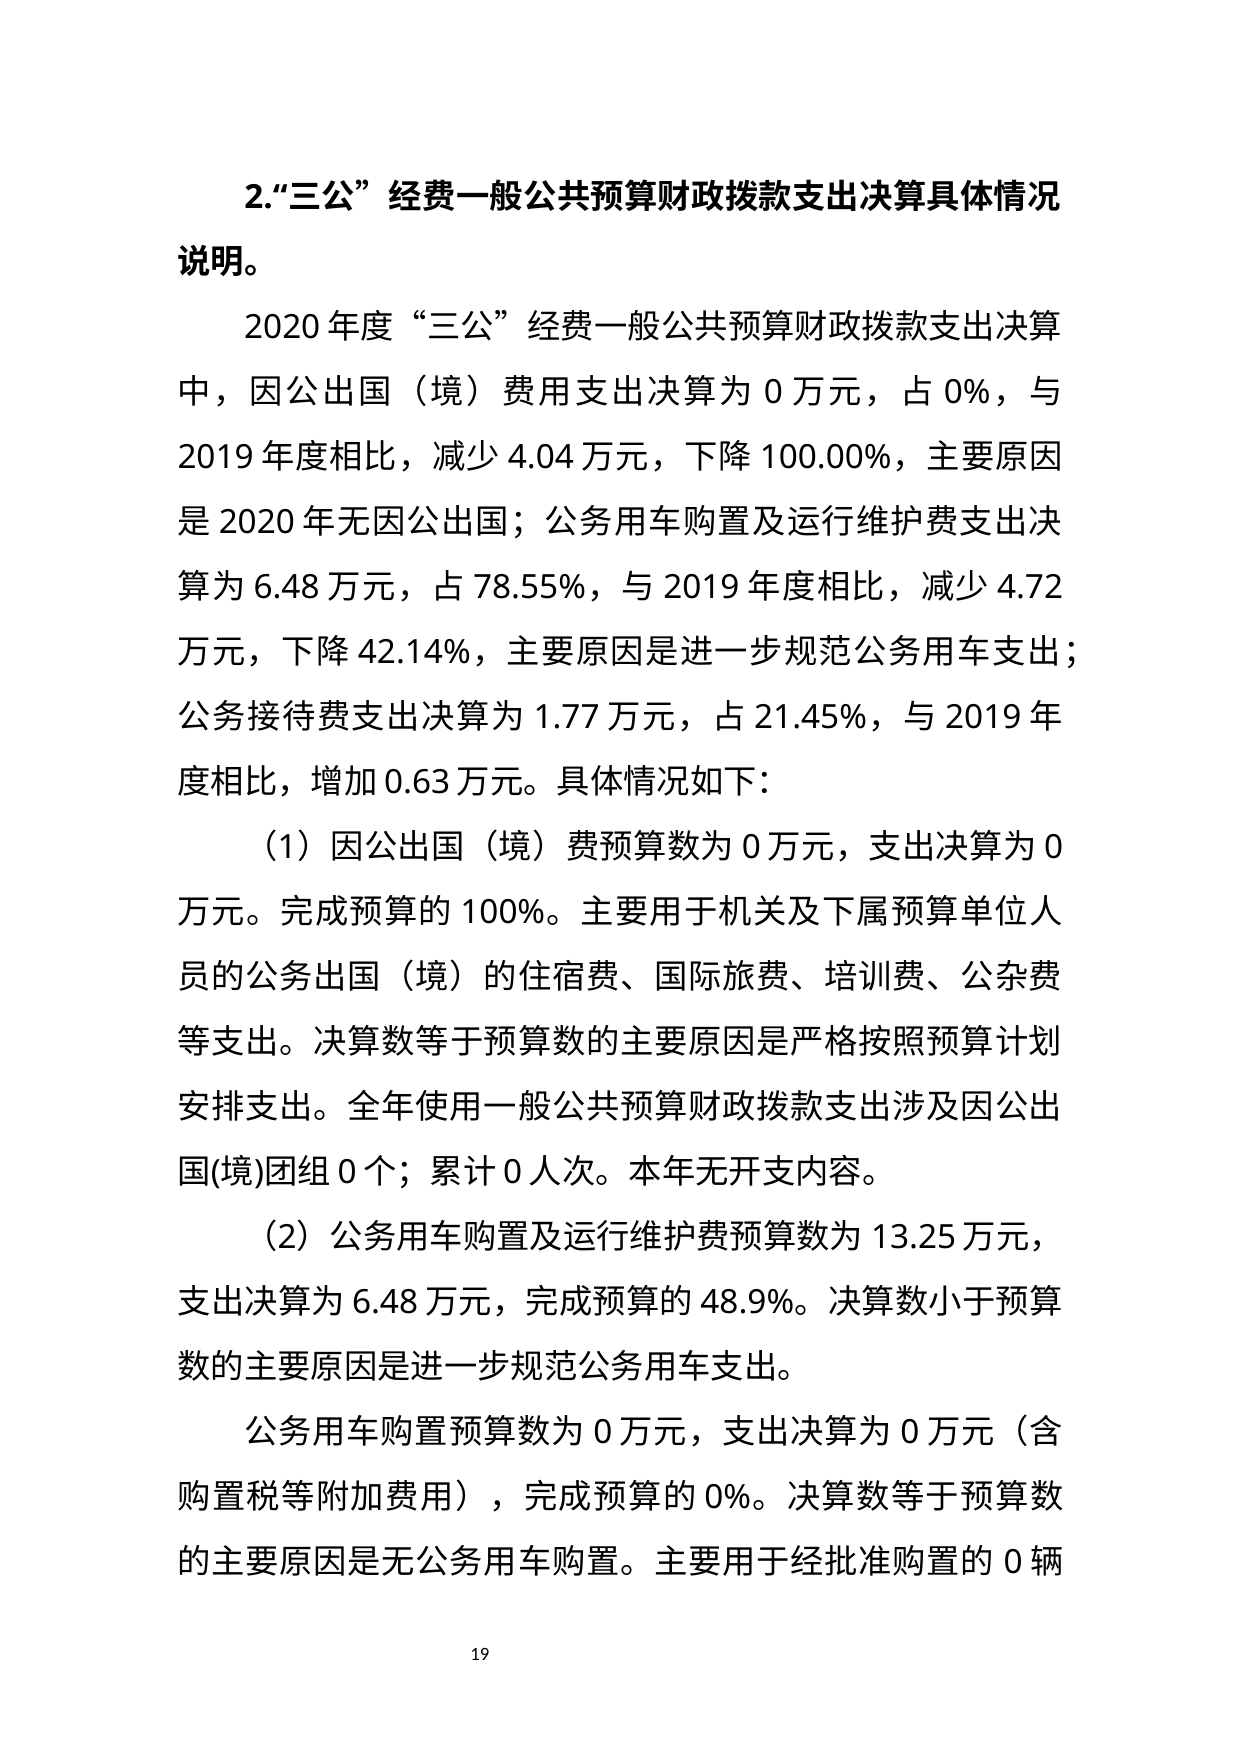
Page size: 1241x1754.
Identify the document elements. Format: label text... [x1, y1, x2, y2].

text 2.“三公”经费一般公共预算财政拨款支出决算具体情况说明。 [177, 162, 1063, 292]
text 2020年度“三公”经费一般公共预算财政拨款支出决算中，因公出国（境）费用支出决算为0万元，占0%，与2019年度相比，减少4.04万元，下降100.00%，主要原因是2020年无因公出国；公务用车购置及运行维护费支出决算为6.48万元，占78.55%，与2019年度相比，减少4.72万元，下降42.14%，主要原因是进一步规范公务用车支出；公务接待费支出决算为1.77万元，占21.45%，与2019年度相比，增加0.63万元。具体情况如下： [177, 292, 1063, 812]
text （1）因公出国（境）费预算数为0万元，支出决算为0万元。完成预算的100%。主要用于机关及下属预算单位人员的公务出国（境）的住宿费、国际旅费、培训费、公杂费等支出。决算数等于预算数的主要原因是严格按照预算计划安排支出。全年使用一般公共预算财政拨款支出涉及因公出国(境)团组0个；累计0人次。本年无开支内容。 [177, 812, 1063, 1202]
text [177, 1397, 1063, 1592]
text （2）公务用车购置及运行维护费预算数为13.25万元，支出决算为6.48万元，完成预算的48.9%。决算数小于预算数的主要原因是进一步规范公务用车支出。 [177, 1202, 1063, 1397]
